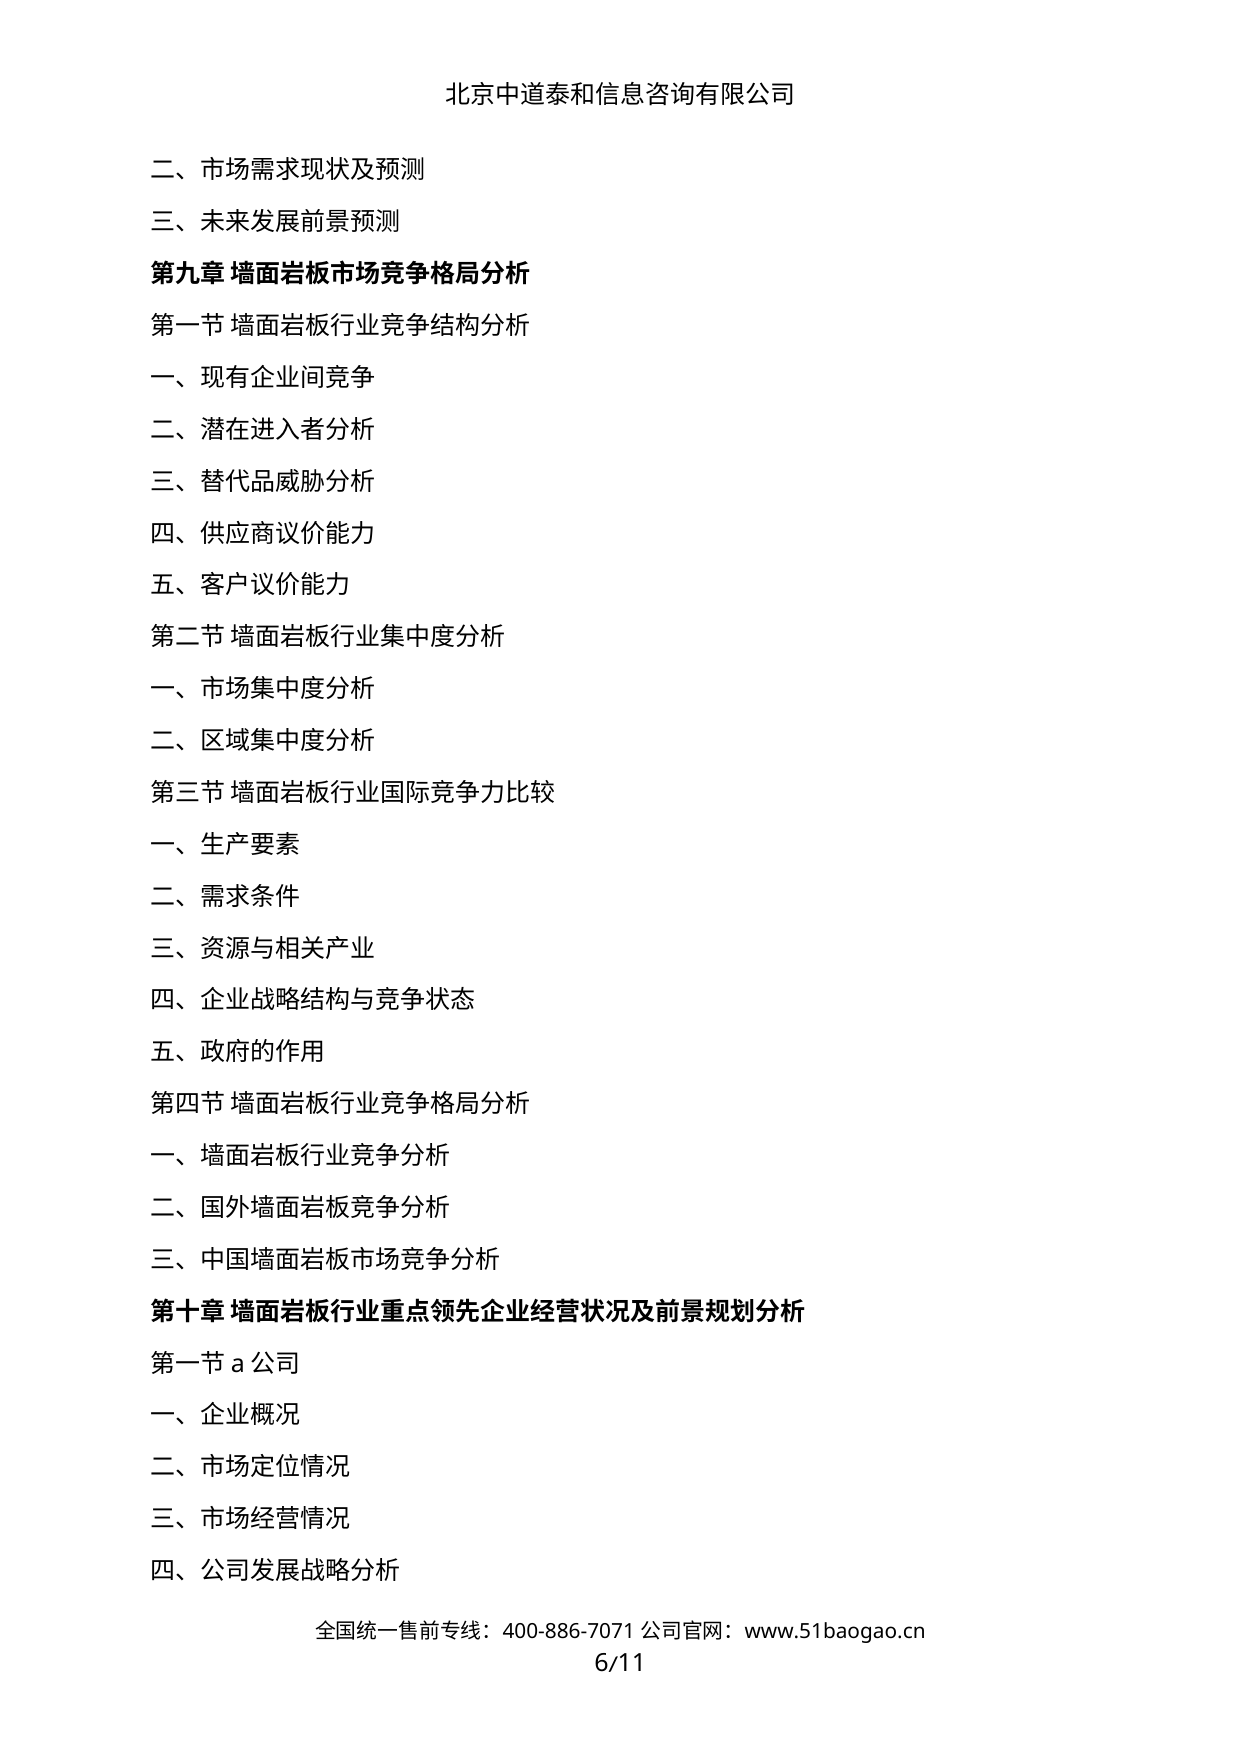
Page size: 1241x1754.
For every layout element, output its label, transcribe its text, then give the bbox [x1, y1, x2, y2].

text 三、未来发展前景预测 [150, 202, 1090, 238]
text 二、市场定位情况 [150, 1447, 1090, 1483]
text 五、客户议价能力 [150, 565, 1090, 601]
text 四、供应商议价能力 [150, 513, 1090, 549]
text 第二节 墙面岩板行业集中度分析 [150, 617, 1090, 653]
text 三、中国墙面岩板市场竞争分析 [150, 1239, 1090, 1276]
text 二、潜在进入者分析 [150, 409, 1090, 446]
text 三、替代品威胁分析 [150, 461, 1090, 497]
text 一、企业概况 [150, 1395, 1090, 1431]
text 一、墙面岩板行业竞争分析 [150, 1136, 1090, 1172]
text 二、区域集中度分析 [150, 721, 1090, 757]
text 一、市场集中度分析 [150, 669, 1090, 705]
text 三、市场经营情况 [150, 1499, 1090, 1535]
text 四、企业战略结构与竞争状态 [150, 980, 1090, 1016]
text 二、需求条件 [150, 876, 1090, 912]
text 一、现有企业间竞争 [150, 357, 1090, 394]
text 第四节 墙面岩板行业竞争格局分析 [150, 1084, 1090, 1120]
text 第一节 墙面岩板行业竞争结构分析 [150, 306, 1090, 342]
text 第十章 墙面岩板行业重点领先企业经营状况及前景规划分析 [150, 1291, 1090, 1327]
text 第三节 墙面岩板行业国际竞争力比较 [150, 772, 1090, 809]
text 三、资源与相关产业 [150, 928, 1090, 964]
text 一、生产要素 [150, 824, 1090, 861]
text 第一节 a公司 [150, 1343, 1090, 1379]
text 第九章 墙面岩板市场竞争格局分析 [150, 254, 1090, 290]
text 二、国外墙面岩板竞争分析 [150, 1187, 1090, 1224]
text 五、政府的作用 [150, 1032, 1090, 1068]
text 四、公司发展战略分析 [150, 1551, 1090, 1587]
text 二、市场需求现状及预测 [150, 150, 1090, 186]
